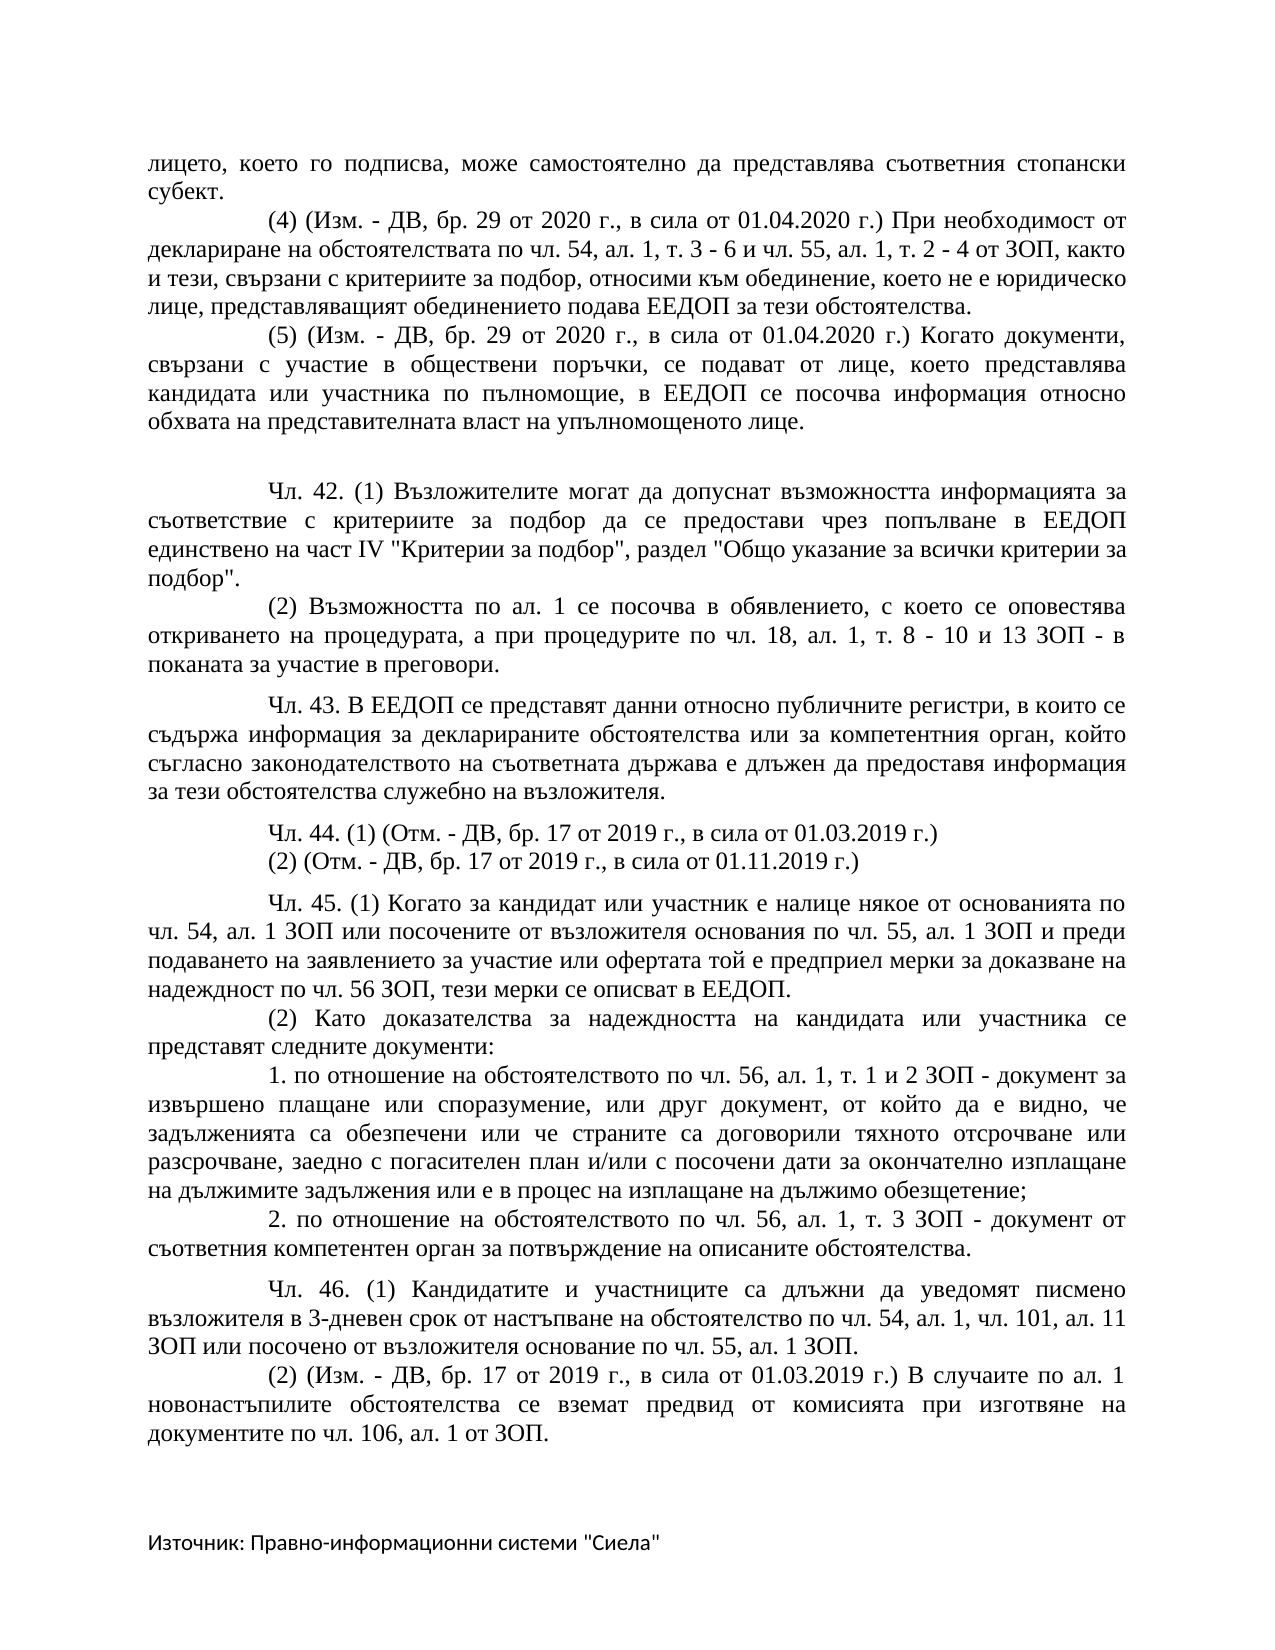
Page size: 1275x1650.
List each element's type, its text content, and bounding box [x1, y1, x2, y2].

text (5) (Изм. - ДВ, бр. 29 от 2020 г., в сила от 01.04.2020 г.) Когато документи, свързани с участие в обществени поръчки, се подават от лице, което представлява кандидата или участника по пълномощие, в ЕЕДОП се посочва информация относно обхвата на представителната власт на упълномощеното лице. [148, 320, 1127, 435]
text Чл. 43. В ЕЕДОП се представят данни относно публичните регистри, в които се съдържа информация за декларираните обстоятелства или за компетентния орган, който съгласно законодателството на съответната държава е длъжен да предоставя информация за тези обстоятелства служебно на възложителя. [148, 690, 1127, 805]
text Чл. 44. (1) (Отм. - ДВ, бр. 17 от 2019 г., в сила от 01.03.2019 г.) [148, 818, 1127, 846]
text (2) (Отм. - ДВ, бр. 17 от 2019 г., в сила от 01.11.2019 г.) [148, 846, 1127, 875]
text 2. по отношение на обстоятелството по чл. 56, ал. 1, т. 3 ЗОП - документ от съответния компетентен орган за потвърждение на описаните обстоятелства. [148, 1204, 1127, 1261]
text Чл. 42. (1) Възложителите могат да допуснат възможността информацията за съответствие с критериите за подбор да се предостави чрез попълване в ЕЕДОП единствено на част IV "Критерии за подбор", раздел "Общо указание за всички критерии за подбор". [148, 476, 1127, 591]
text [148, 148, 1127, 205]
text (2) Като доказателства за надеждността на кандидата или участника се представят следните документи: [148, 1003, 1127, 1060]
text Чл. 45. (1) Когато за кандидат или участник е налице някое от основанията по чл. 54, ал. 1 ЗОП или посочените от възложителя основания по чл. 55, ал. 1 ЗОП и преди подаването на заявлението за участие или офертата той е предприел мерки за доказване на надеждност по чл. 56 ЗОП, тези мерки се описват в ЕЕДОП. [148, 888, 1127, 1003]
text (4) (Изм. - ДВ, бр. 29 от 2020 г., в сила от 01.04.2020 г.) При необходимост от деклариране на обстоятелствата по чл. 54, ал. 1, т. 3 - 6 и чл. 55, ал. 1, т. 2 - 4 от ЗОП, както и тези, свързани с критериите за подбор, относими към обединение, което не е юридическо лице, представляващият обединението подава ЕЕДОП за тези обстоятелства. [148, 205, 1127, 320]
text (2) Възможността по ал. 1 се посочва в обявлението, с което се оповестява откриването на процедурата, а при процедурите по чл. 18, ал. 1, т. 8 - 10 и 13 ЗОП - в поканата за участие в преговори. [148, 591, 1127, 678]
text Чл. 46. (1) Кандидатите и участниците са длъжни да уведомят писмено възложителя в 3-дневен срок от настъпване на обстоятелство по чл. 54, ал. 1, чл. 101, ал. 11 ЗОП или посочено от възложителя основание по чл. 55, ал. 1 ЗОП. [148, 1274, 1127, 1360]
text (2) (Изм. - ДВ, бр. 17 от 2019 г., в сила от 01.03.2019 г.) В случаите по ал. 1 новонастъпилите обстоятелства се вземат предвид от комисията при изготвяне на документите по чл. 106, ал. 1 от ЗОП. [148, 1360, 1127, 1446]
text 1. по отношение на обстоятелството по чл. 56, ал. 1, т. 1 и 2 ЗОП - документ за извършено плащане или споразумение, или друг документ, от който да е видно, че задълженията са обезпечени или че страните са договорили тяхното отсрочване или разсрочване, заедно с погасителен план и/или с посочени дати за окончателно изплащане на дължимите задължения или е в процес на изплащане на дължимо обезщетение; [148, 1060, 1127, 1204]
